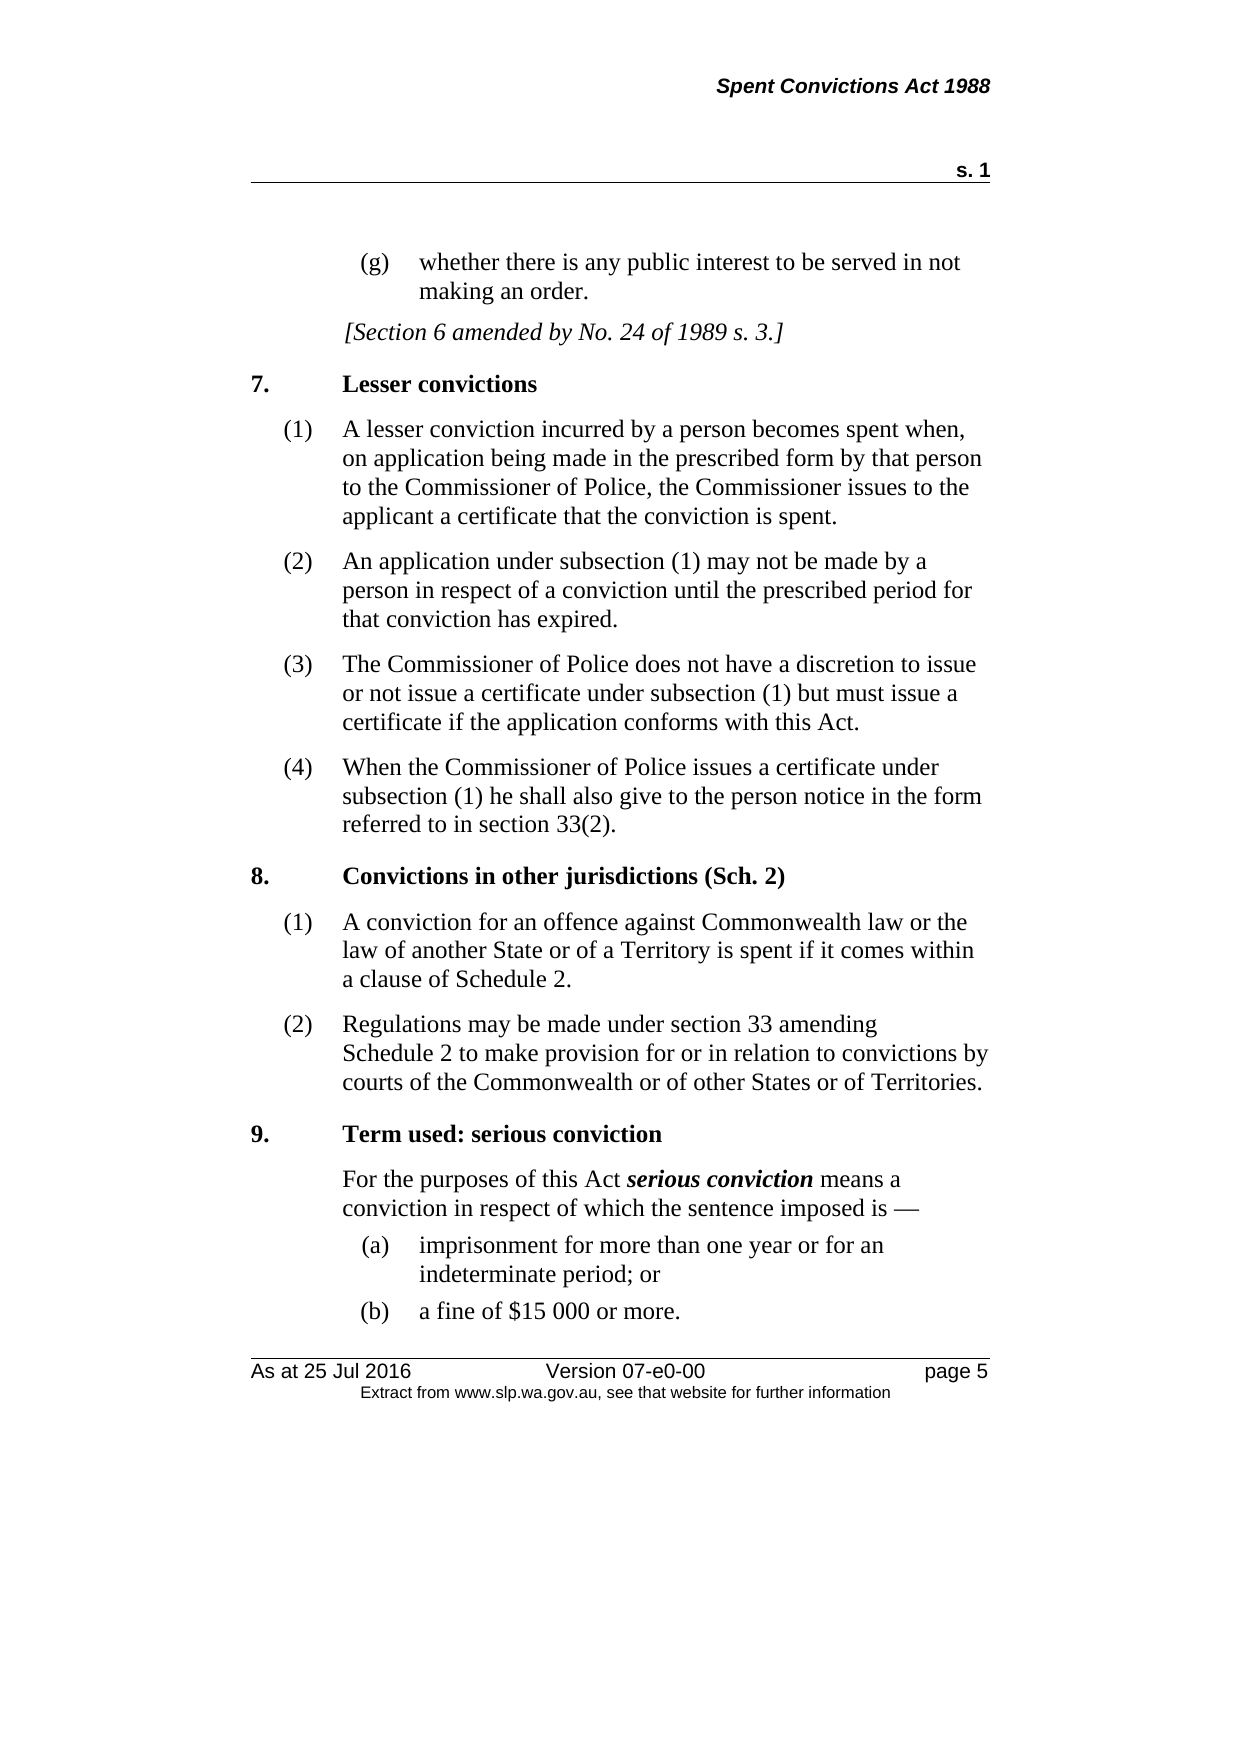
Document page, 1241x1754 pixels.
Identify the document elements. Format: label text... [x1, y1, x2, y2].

text (3) The Commissioner of Police does not have a discretion to issue or not issue a certificate under subsection (1) but must issue a certificate if the application conforms with this Act. [251, 649, 990, 735]
subtitle 8. Convictions in other jurisdictions (Sch. 2) [251, 861, 990, 890]
text (b) a fine of $15 000 or more. [251, 1296, 990, 1324]
subtitle 9. Term used: serious conviction [251, 1119, 990, 1147]
text (2) An application under subsection (1) may not be made by a person in respect of a conviction until the prescribed period for that conviction has expired. [251, 546, 990, 632]
text For the purposes of this Act serious conviction means a conviction in respect of which the sentence imposed is — [251, 1164, 990, 1222]
text (1) A lesser conviction incurred by a person becomes spent when, on application being made in the prescribed form by that person to the Commissioner of Police, the Commissioner issues to the applicant a certificate that the conviction is spent. [251, 414, 990, 529]
text (a) imprisonment for more than one year or for an indeterminate period; or [251, 1230, 990, 1287]
text [Section 6 amended by No. 24 of 1989 s. 3.] [251, 317, 990, 346]
text (4) When the Commissioner of Police issues a certificate under subsection (1) he shall also give to the person notice in the form referred to in section 33(2). [251, 752, 990, 838]
text (2) Regulations may be made under section 33 amending Schedule 2 to make provision for or in relation to convictions by courts of the Commonwealth or of other States or of Territories. [251, 1009, 990, 1096]
text (1) A conviction for an offence against Commonwealth law or the law of another State or of a Territory is spent if it comes within a clause of Schedule 2. [251, 907, 990, 993]
subtitle 7. Lesser convictions [251, 369, 990, 398]
text (g) whether there is any public interest to be served in not making an order. [251, 247, 990, 305]
